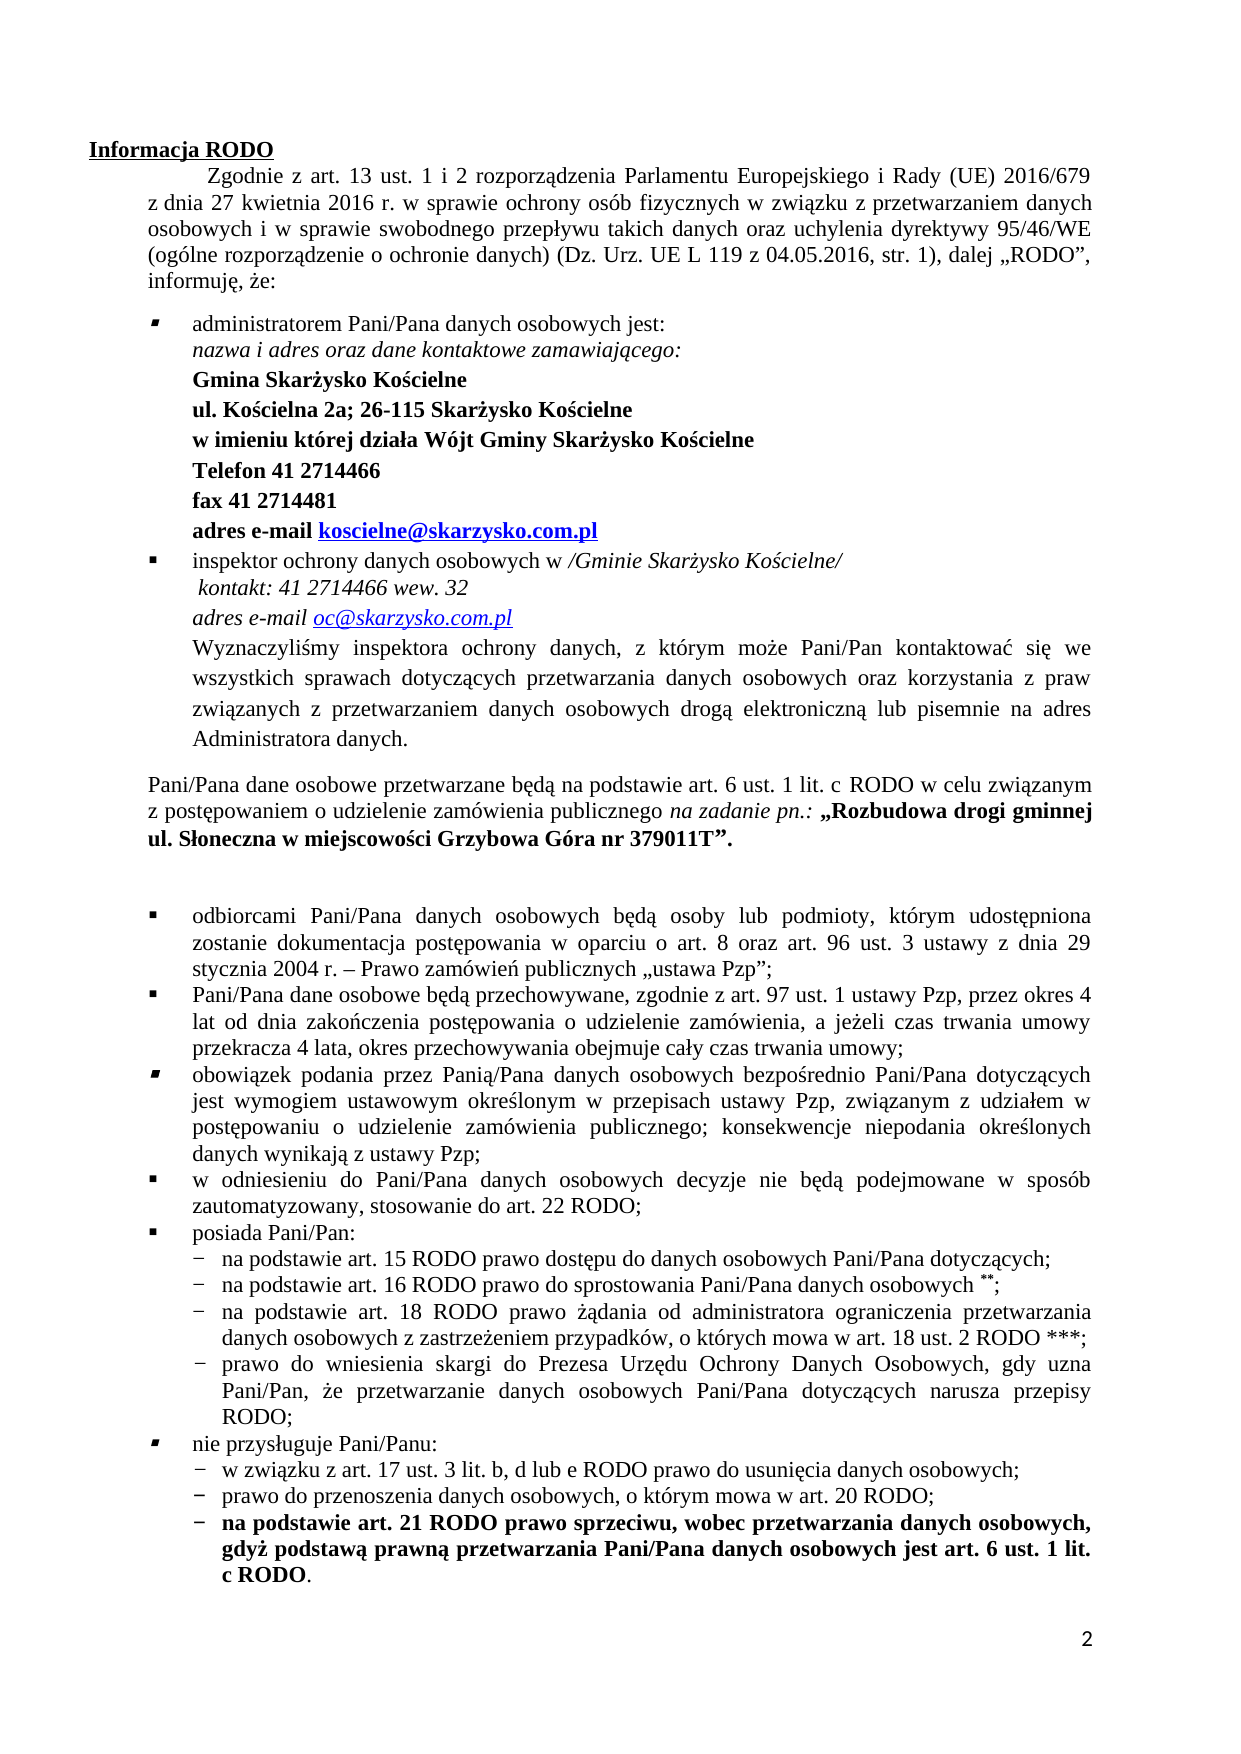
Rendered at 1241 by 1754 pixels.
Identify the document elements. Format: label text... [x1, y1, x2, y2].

list na podstawie art. 18 RODO prawo żądania od administratora ograniczenia przetwarzania danych osobowych z zastrzeżeniem przypadków, o których mowa w art. 18 ust. 2 RODO ***; [192, 1298, 1092, 1351]
list administratorem Pani/Pana danych osobowych jest: [148, 309, 1092, 336]
list prawo do wniesienia skargi do Prezesa Urzędu Ochrony Danych Osobowych, gdy uzna Pani/Pan, że przetwarzanie danych osobowych Pani/Pana dotyczących narusza przepisy RODO; [192, 1351, 1092, 1429]
list adres e-mail koscielne@skarzysko.com.pl [192, 517, 1092, 543]
list na podstawie art. 21 RODO prawo sprzeciwu, wobec przetwarzania danych osobowych, gdyż podstawą prawną przetwarzania Pani/Pana danych osobowych jest art. 6 ust. 1 lit. c RODO. [192, 1509, 1092, 1588]
list posiada Pani/Pan: [148, 1219, 1092, 1245]
list nazwa i adres oraz dane kontaktowe zamawiającego: [192, 336, 1092, 362]
list na podstawie art. 16 RODO prawo do sprostowania Pani/Pana danych osobowych **; [192, 1271, 1092, 1298]
list ul. Kościelna 2a; 26-115 Skarżysko Kościelne [192, 396, 1092, 423]
list Pani/Pana dane osobowe będą przechowywane, zgodnie z art. 97 ust. 1 ustawy Pzp, przez okres 4 lat od dnia zakończenia postępowania o udzielenie zamówienia, a jeżeli czas trwania umowy przekracza 4 lata, okres przechowywania obejmuje cały czas trwania umowy; [148, 982, 1092, 1061]
list Telefon 41 2714466 [192, 457, 1092, 483]
list w imieniu której działa Wójt Gminy Skarżysko Kościelne [192, 427, 1092, 453]
list inspektor ochrony danych osobowych w /Gminie Skarżysko Kościelne/ [148, 547, 1092, 574]
text Zgodnie z art. 13 ust. 1 i 2 rozporządzenia Parlamentu Europejskiego i Rady (UE) 2016/679 z dnia 27 kwietnia 2016 r. w sprawie ochrony osób fizycznych w związku z przetwarzaniem danych osobowych i w sprawie swobodnego przepływu takich danych oraz uchylenia dyrektywy 95/46/WE (ogólne rozporządzenie o ochronie danych) (Dz. Urz. UE L 119 z 04.05.2016, str. 1), dalej „RODO”, informuję, że: [148, 162, 1092, 294]
list na podstawie art. 15 RODO prawo dostępu do danych osobowych Pani/Pana dotyczących; [192, 1245, 1092, 1271]
list adres e-mail oc@skarzysko.com.pl [192, 604, 1092, 630]
list nie przysługuje Pani/Panu: [148, 1429, 1092, 1456]
list Wyznaczyliśmy inspektora ochrony danych, z którym może Pani/Pan kontaktować się we wszystkich sprawach dotyczących przetwarzania danych osobowych oraz korzystania z praw związanych z przetwarzaniem danych osobowych drogą elektroniczną lub pisemnie na adres Administratora danych. [192, 634, 1092, 751]
list kontakt: 41 2714466 wew. 32 [192, 574, 1092, 600]
list Gmina Skarżysko Kościelne [192, 366, 1092, 392]
list w odniesieniu do Pani/Pana danych osobowych decyzje nie będą podejmowane w sposób zautomatyzowany, stosowanie do art. 22 RODO; [148, 1166, 1092, 1219]
list fax 41 2714481 [192, 487, 1092, 513]
text Informacja RODO [89, 136, 1092, 162]
list obowiązek podania przez Panią/Pana danych osobowych bezpośrednio Pani/Pana dotyczących jest wymogiem ustawowym określonym w przepisach ustawy Pzp, związanym z udziałem w postępowaniu o udzielenie zamówienia publicznego; konsekwencje niepodania określonych danych wynikają z ustawy Pzp; [148, 1061, 1092, 1166]
list w związku z art. 17 ust. 3 lit. b, d lub e RODO prawo do usunięcia danych osobowych; [192, 1456, 1092, 1482]
list odbiorcami Pani/Pana danych osobowych będą osoby lub podmioty, którym udostępniona zostanie dokumentacja postępowania w oparciu o art. 8 oraz art. 96 ust. 3 ustawy z dnia 29 stycznia 2004 r. – Prawo zamówień publicznych „ustawa Pzp”; [148, 902, 1092, 982]
list prawo do przenoszenia danych osobowych, o którym mowa w art. 20 RODO; [192, 1482, 1092, 1509]
text Pani/Pana dane osobowe przetwarzane będą na podstawie art. 6 ust. 1 lit. c RODO w celu związanym z postępowaniem o udzielenie zamówienia publicznego na zadanie pn.: „Rozbudowa drogi gminnej ul. Słoneczna w miejscowości Grzybowa Góra nr 379011T”. [148, 771, 1092, 852]
